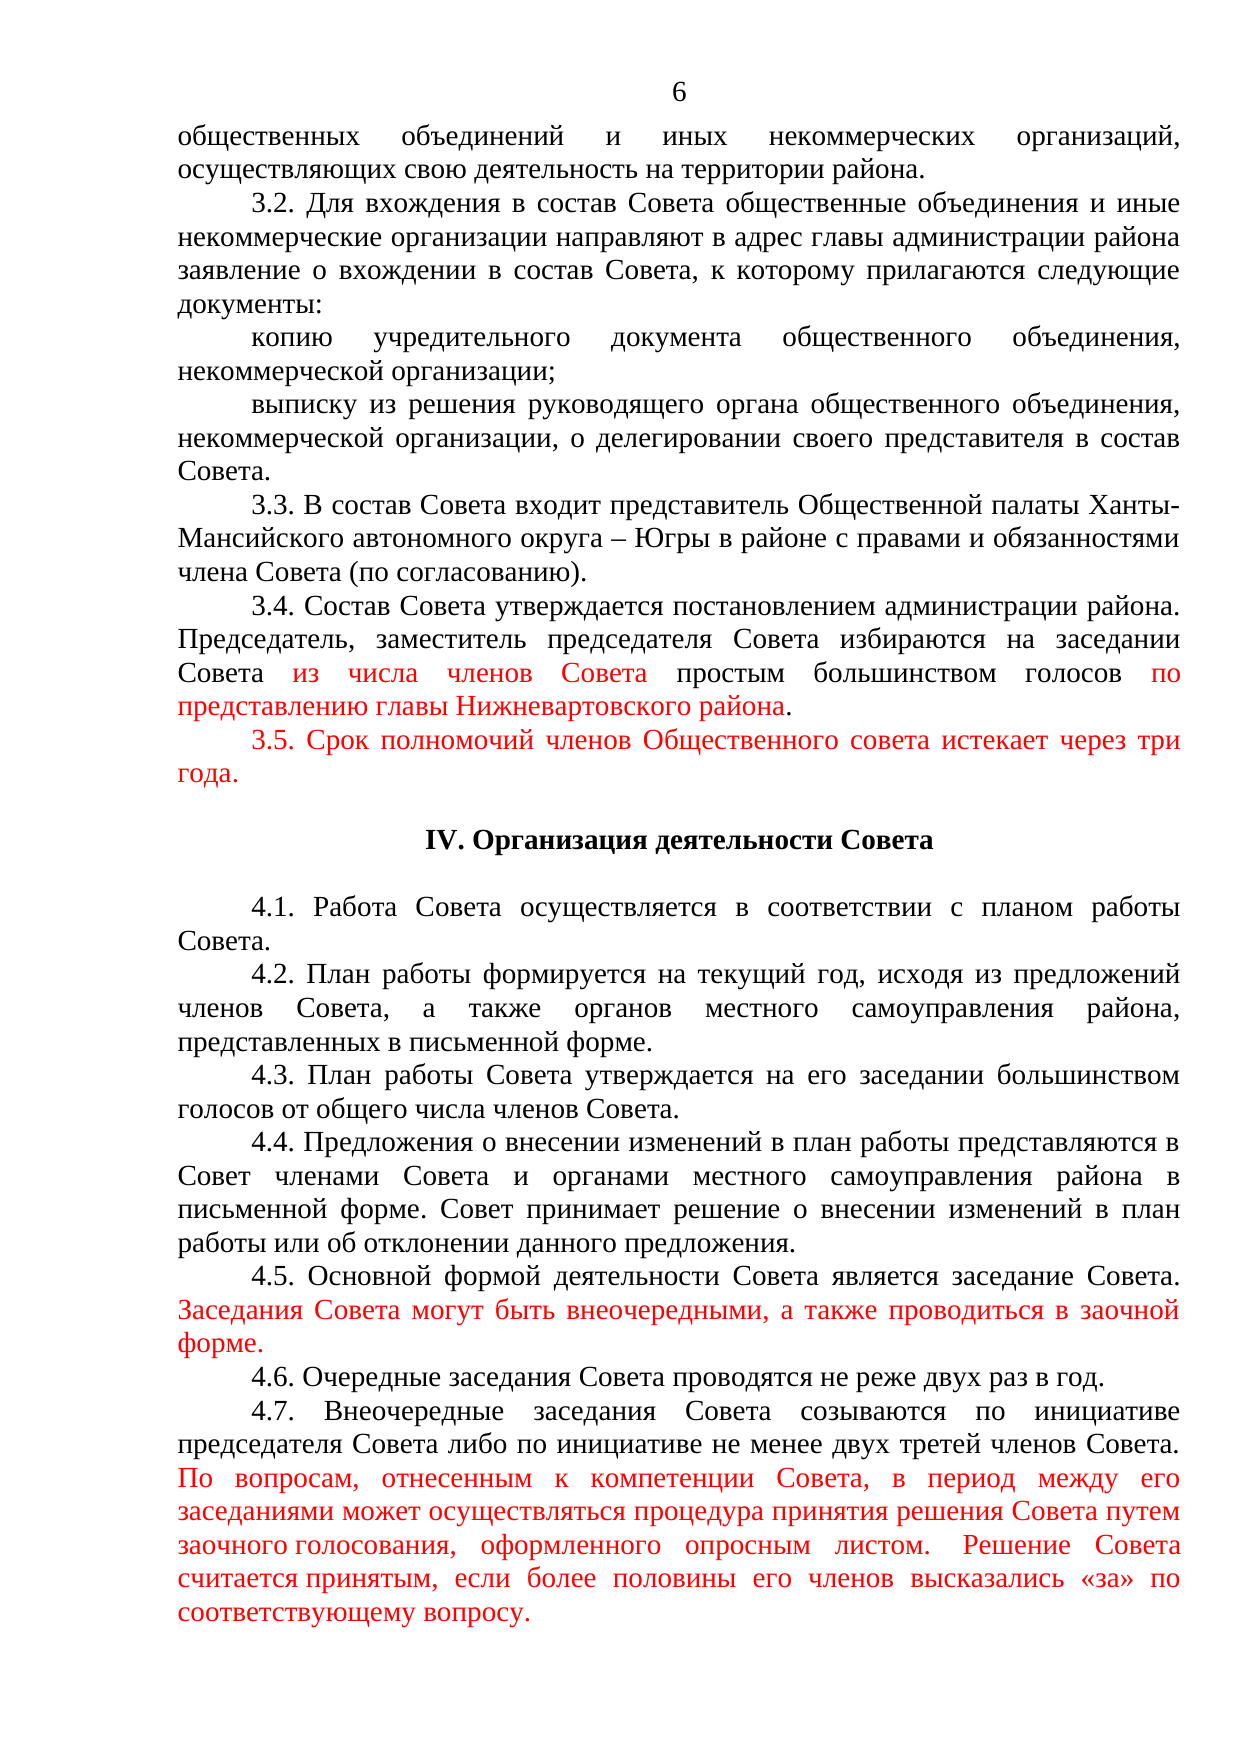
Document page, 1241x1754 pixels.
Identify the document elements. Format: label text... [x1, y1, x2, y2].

text 4.2. План работы формируется на текущий год, исходя из предложений членов Совета, а также органов местного самоуправления района, представленных в письменной форме. [177, 957, 1181, 1057]
text 4.4. Предложения о внесении изменений в план работы представляются в Совет членами Совета и органами местного самоуправления района в письменной форме. Совет принимает решение о внесении изменений в план работы или об отклонении данного предложения. [177, 1124, 1181, 1258]
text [177, 118, 1181, 185]
text IV. Организация деятельности Совета [177, 822, 1181, 856]
text выписку из решения руководящего органа общественного объединения, некоммерческой организации, о делегировании своего представителя в состав Совета. [177, 386, 1181, 487]
text 4.1. Работа Совета осуществляется в соответствии с планом работы Совета. [177, 889, 1181, 957]
text 3.3. В состав Совета входит представитель Общественной палаты Ханты-Мансийского автономного округа – Югры в районе с правами и обязанностями члена Совета (по согласованию). [177, 487, 1181, 588]
text 4.3. План работы Совета утверждается на его заседании большинством голосов от общего числа членов Совета. [177, 1057, 1181, 1124]
text 4.6. Очередные заседания Совета проводятся не реже двух раз в год. [177, 1359, 1181, 1393]
text 3.5. Срок полномочий членов Общественного совета истекает через три года. [177, 722, 1181, 789]
text 3.2. Для вхождения в состав Совета общественные объединения и иные некоммерческие организации направляют в адрес главы администрации района заявление о вхождении в состав Совета, к которому прилагаются следующие документы: [177, 185, 1181, 319]
text копию учредительного документа общественного объединения, некоммерческой организации; [177, 319, 1181, 386]
text 4.7. Внеочередные заседания Совета созываются по инициативе председателя Совета либо по инициативе не менее двух третей членов Совета. По вопросам, отнесенным к компетенции Совета, в период между его заседаниями может осуществляться процедура принятия решения Совета путем заочного голосования, оформленного опросным листом. Решение Совета считается принятым, если более половины его членов высказались «за» по соответствующему вопросу. [177, 1393, 1181, 1627]
text 4.5. Основной формой деятельности Совета является заседание Совета. Заседания Совета могут быть внеочередными, а также проводиться в заочной форме. [177, 1258, 1181, 1359]
text 3.4. Состав Совета утверждается постановлением администрации района. Председатель, заместитель председателя Совета избираются на заседании Совета из числа членов Совета простым большинством голосов по представлению главы Нижневартовского района. [177, 588, 1181, 722]
